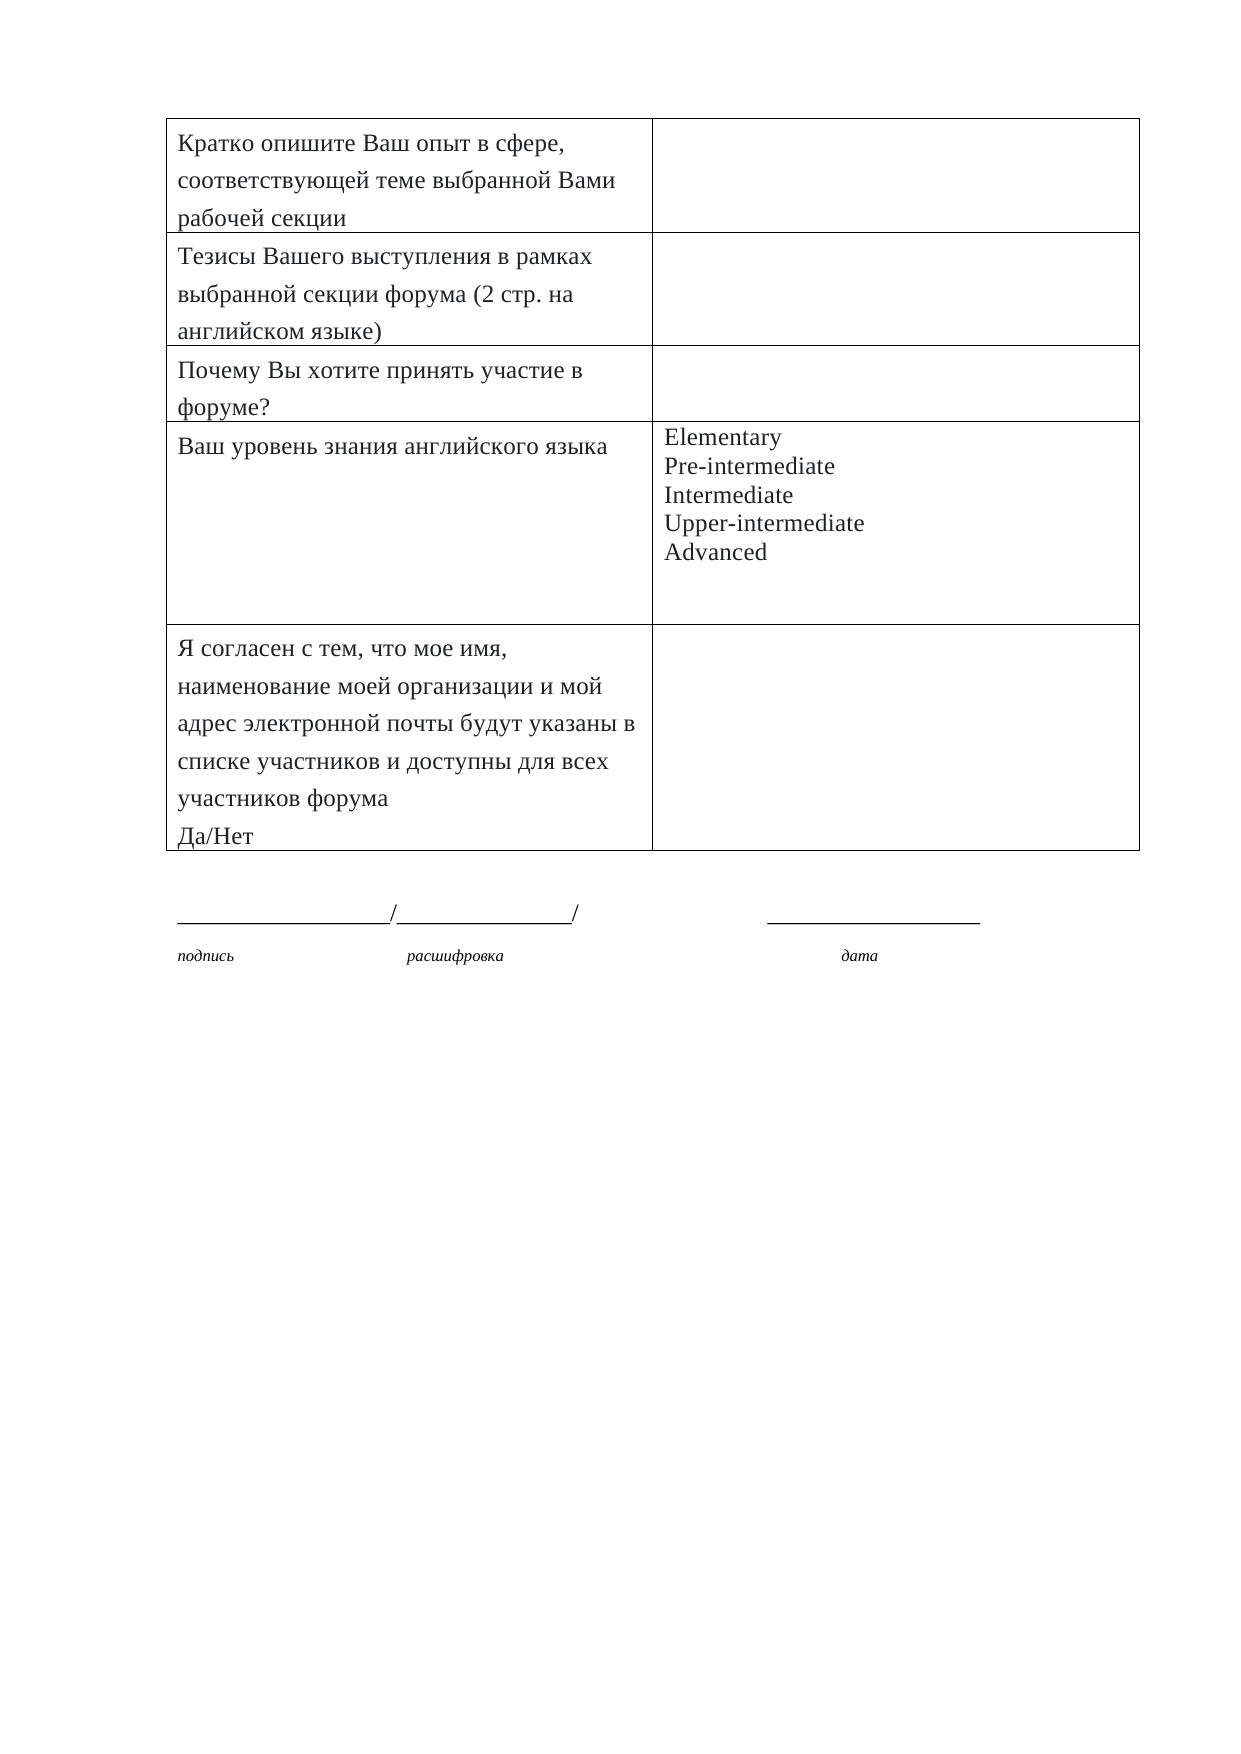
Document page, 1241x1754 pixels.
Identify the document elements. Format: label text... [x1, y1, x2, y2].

table_cell [653, 346, 1139, 421]
table_cell Тезисы Вашего выступления в рамках выбранной секции форума (2 стр. на английском языке) [167, 233, 652, 345]
table_cell [653, 233, 1139, 345]
table_cell [653, 119, 1139, 232]
table_cell Почему Вы хотите принять участие в форуме? [167, 346, 652, 421]
table_cell Кратко опишите Ваш опыт в сфере, соответствующей теме выбранной Вами рабочей секции [167, 119, 652, 232]
text _________________/______________/ _________________ [177, 898, 1152, 927]
table_cell Elementary Pre-intermediate Intermediate Upper-intermediate Advanced [653, 422, 1139, 623]
text подпись расшифровка дата [177, 946, 1152, 965]
table_cell Ваш уровень знания английского языка [167, 422, 652, 623]
table_cell [653, 625, 1139, 849]
table_cell Я согласен с тем, что мое имя, наименование моей организации и мой адрес электронной почты будут указаны в списке участников и доступны для всех участников форума Да/Нет [167, 625, 652, 849]
